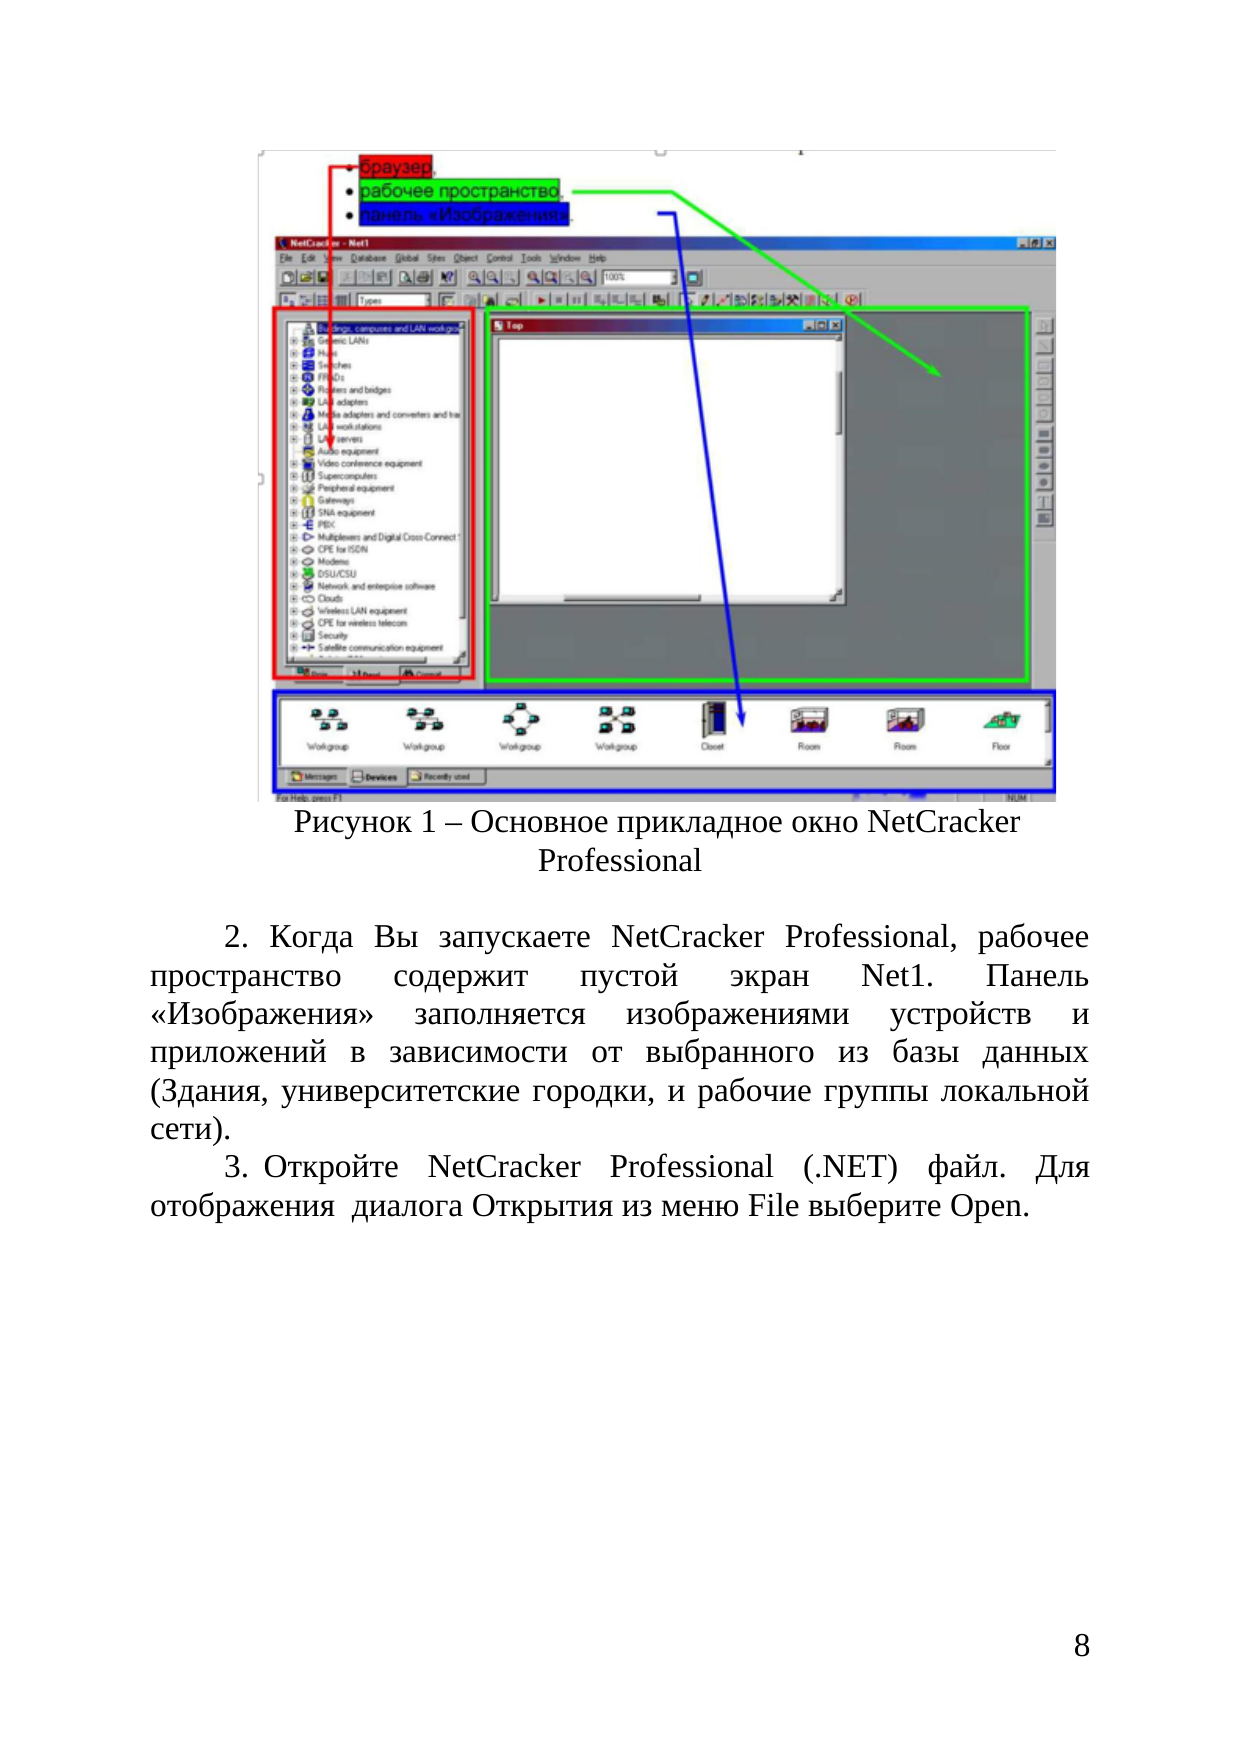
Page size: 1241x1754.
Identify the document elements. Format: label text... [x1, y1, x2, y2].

picture [257, 150, 1057, 802]
text Рисунок 1 – Основное прикладное окно NetCracker Professional [150, 802, 1090, 878]
text 3. Откройте NetCracker Professional (.NET) файл. Для отображения диалога Открытия из меню File выберите Open. [150, 1147, 1090, 1223]
text 2. Когда Вы запускаете NetCracker Professional, рабочее пространство содержит пустой экран Net1. Панель «Изображения» заполняется изображениями устройств и приложений в зависимости от выбранного из базы данных (Здания, университетские городки, и рабочие группы локальной сети). [150, 917, 1090, 1147]
